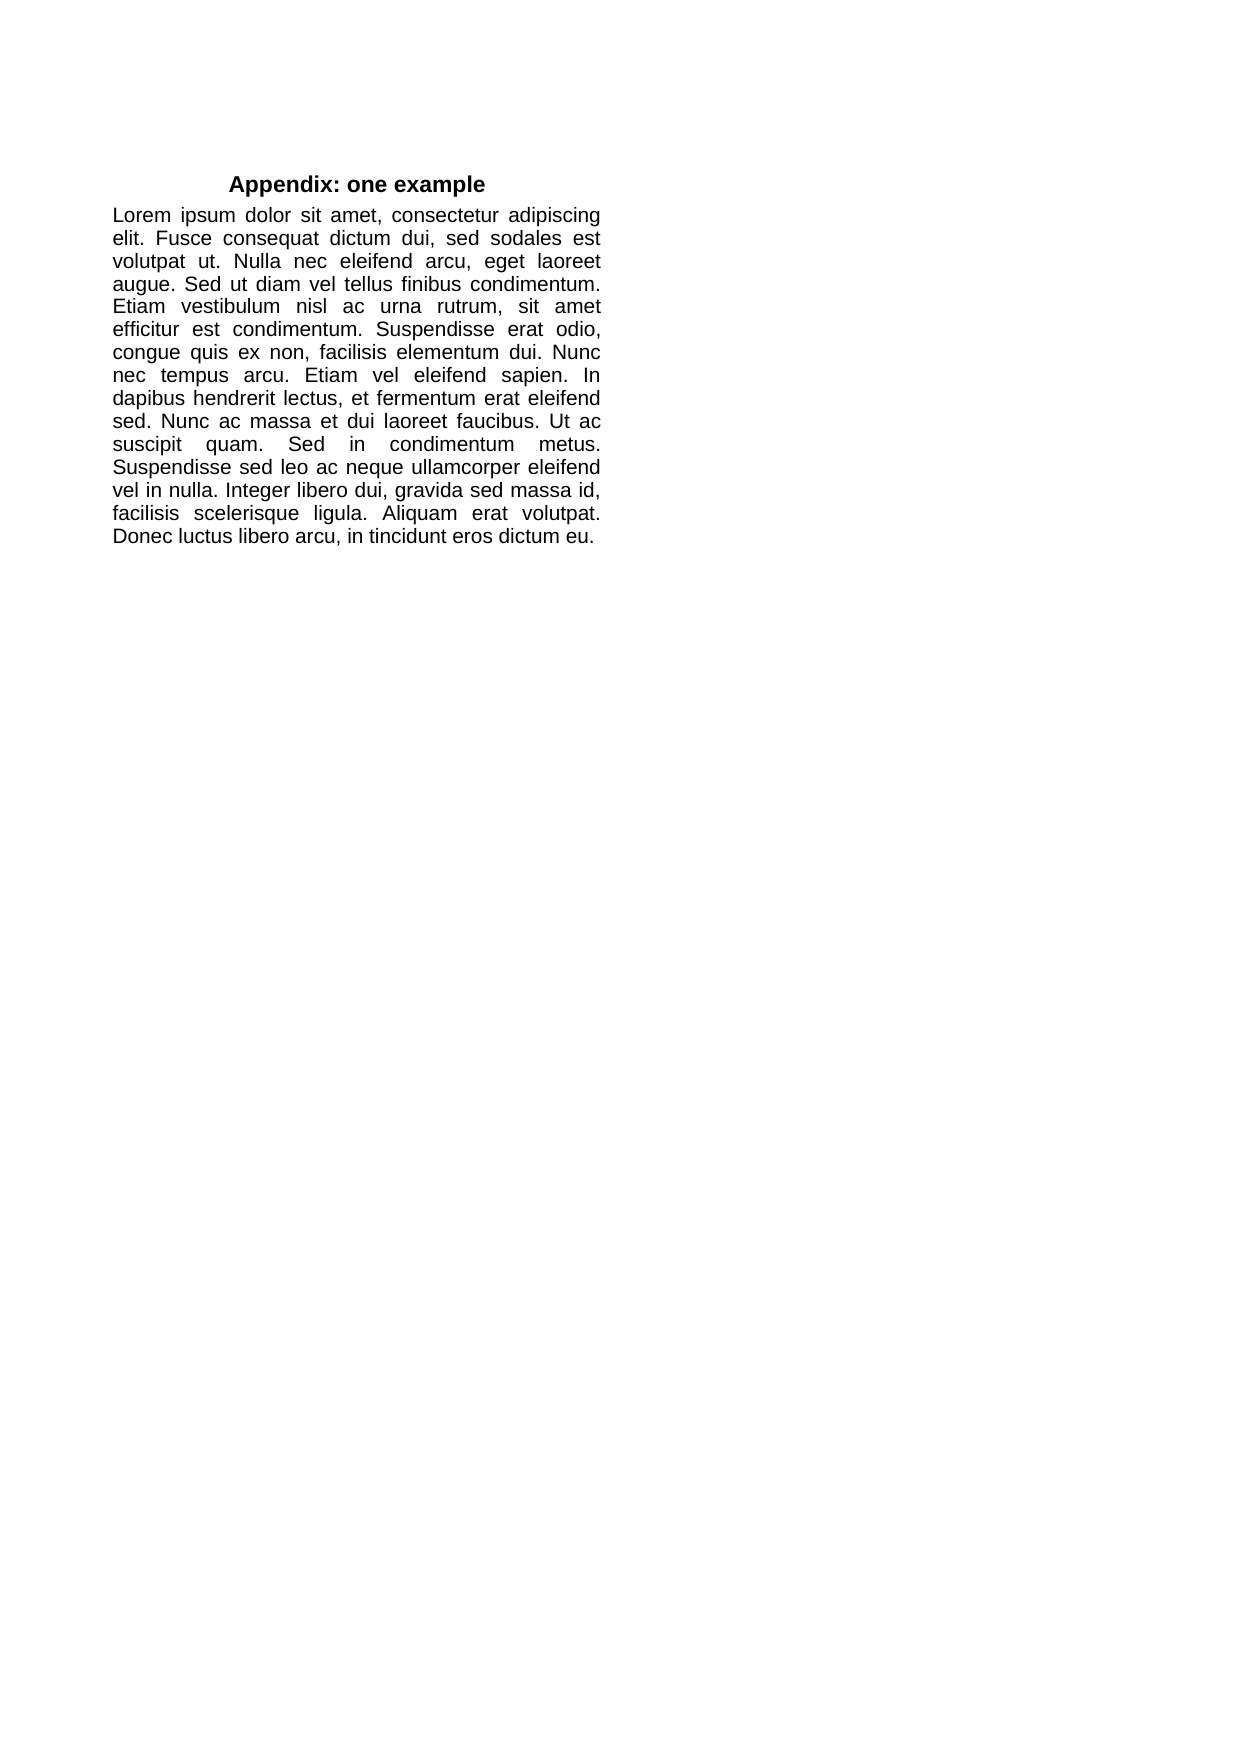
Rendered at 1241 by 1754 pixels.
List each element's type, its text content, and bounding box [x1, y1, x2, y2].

subtitle Appendix: one example [112, 173, 601, 198]
text Lorem ipsum dolor sit amet, consectetur adipiscing elit. Fusce consequat dictum dui, sed sodales est volutpat ut. Nulla nec eleifend arcu, eget laoreet augue. Sed ut diam vel tellus finibus condimentum. Etiam vestibulum nisl ac urna rutrum, sit amet efficitur est condimentum. Suspendisse erat odio, congue quis ex non, facilisis elementum dui. Nunc nec tempus arcu. Etiam vel eleifend sapien. In dapibus hendrerit lectus, et fermentum erat eleifend sed. Nunc ac massa et dui laoreet faucibus. Ut ac suscipit quam. Sed in condimentum metus. Suspendisse sed leo ac neque ullamcorper eleifend vel in nulla. Integer libero dui, gravida sed massa id, facilisis scelerisque ligula. Aliquam erat volutpat. Donec luctus libero arcu, in tincidunt eros dictum eu. [112, 204, 601, 548]
